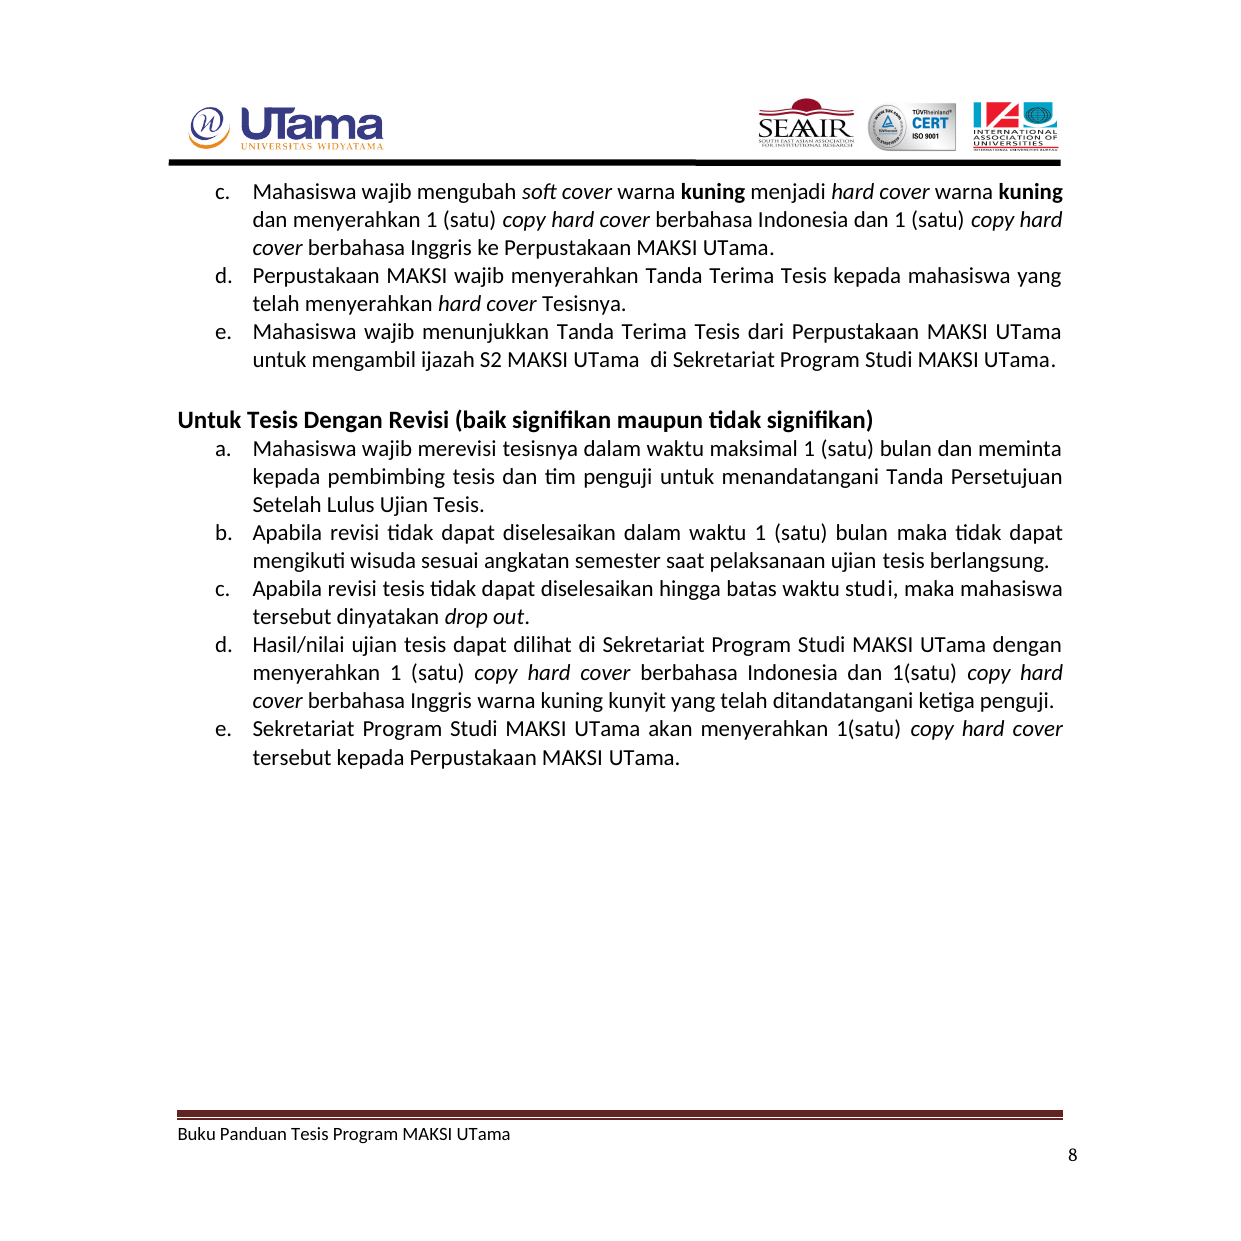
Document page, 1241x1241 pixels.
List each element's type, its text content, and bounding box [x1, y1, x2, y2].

list Mahasiswa wajib merevisi tesisnya dalam waktu maksimal 1 (satu) bulan dan meminta kepada pembimbing tesis dan tim penguji untuk menandatangani Tanda Persetujuan Setelah Lulus Ujian Tesis. [215, 434, 1063, 518]
picture [752, 95, 860, 150]
list Apabila revisi tesis tidak dapat diselesaikan hingga batas waktu studi, maka mahasiswa tersebut dinyatakan drop out. [215, 574, 1063, 631]
list Hasil/nilai ujian tesis dapat dilihat di Sekretariat Program Studi MAKSI UTama dengan menyerahkan 1 (satu) copy hard cover berbahasa Indonesia dan 1(satu) copy hard cover berbahasa Inggris warna kuning kunyit yang telah ditandatangani ketiga penguji. [215, 631, 1063, 714]
list Sekretariat Program Studi MAKSI UTama akan menyerahkan 1(satu) copy hard cover tersebut kepada Perpustakaan MAKSI UTama. [215, 714, 1063, 771]
list Perpustakaan MAKSI wajib menyerahkan Tanda Terima Tesis kepada mahasiswa yang telah menyerahkan hard cover Tesisnya. [215, 261, 1063, 317]
list Mahasiswa wajib menunjukkan Tanda Terima Tesis dari Perpustakaan MAKSI UTama untuk mengambil ijazah S2 MAKSI UTama di Sekretariat Program Studi MAKSI UTama. [215, 317, 1063, 373]
list Mahasiswa wajib mengubah soft cover warna kuning menjadi hard cover warna kuning dan menyerahkan 1 (satu) copy hard cover berbahasa Indonesia dan 1 (satu) copy hard cover berbahasa Inggris ke Perpustakaan MAKSI UTama. [215, 177, 1063, 261]
picture [970, 101, 1061, 152]
list Apabila revisi tidak dapat diselesaikan dalam waktu 1 (satu) bulan maka tidak dapat mengikuti wisuda sesuai angkatan semester saat pelaksanaan ujian tesis berlangsung. [215, 518, 1063, 574]
picture [866, 101, 957, 152]
text Untuk Tesis Dengan Revisi (baik signifikan maupun tidak signifikan) [177, 404, 1063, 434]
picture [182, 98, 391, 158]
